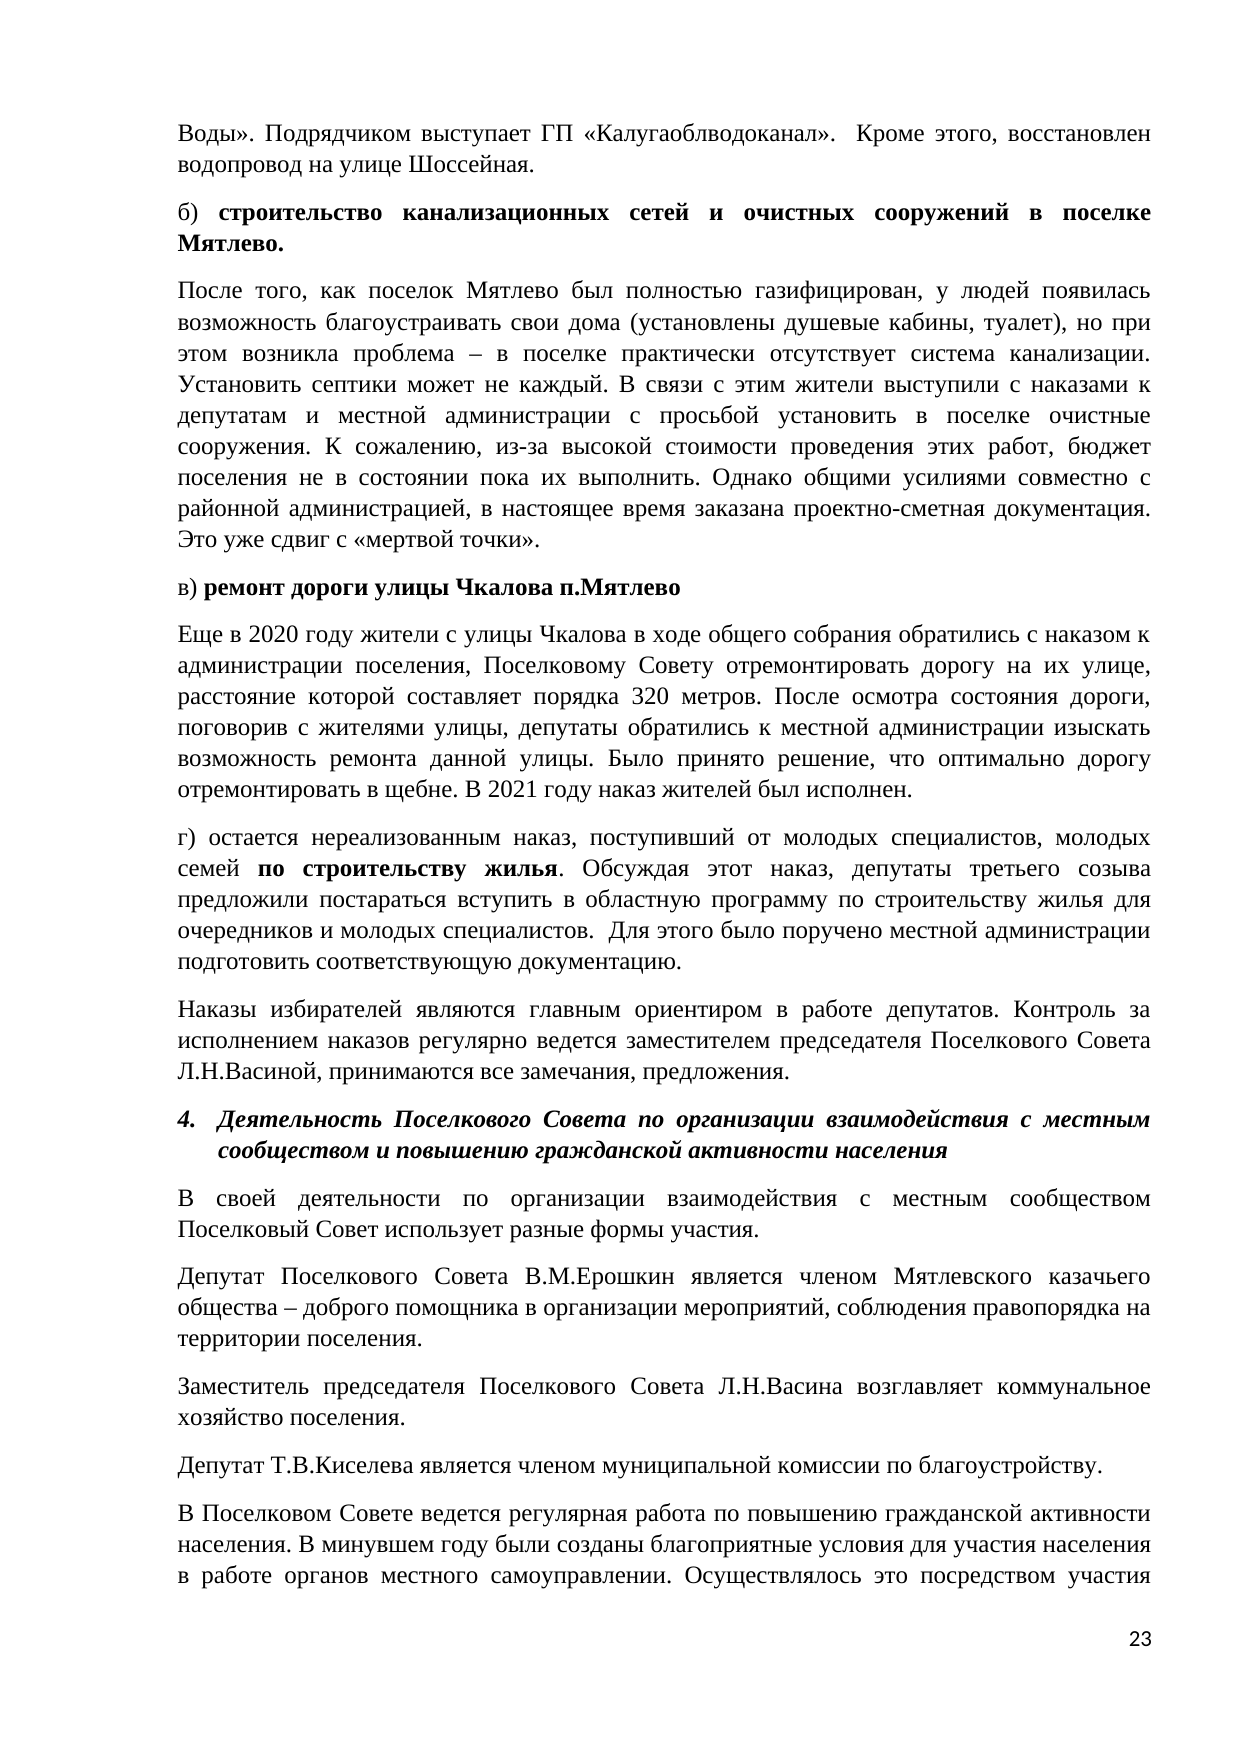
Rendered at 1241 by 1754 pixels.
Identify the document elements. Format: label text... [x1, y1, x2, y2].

text Наказы избирателей являются главным ориентиром в работе депутатов. Контроль за исполнением наказов регулярно ведется заместителем председателя Поселкового Совета Л.Н.Васиной, принимаются все замечания, предложения. [177, 994, 1152, 1085]
text Заместитель председателя Поселкового Совета Л.Н.Васина возглавляет коммунальное хозяйство поселения. [177, 1371, 1152, 1431]
list Деятельность Поселкового Совета по организации взаимодействия с местным сообществом и повышению гражданской активности населения [177, 1104, 1152, 1164]
text Еще в 2020 году жители с улицы Чкалова в ходе общего собрания обратились с наказом к администрации поселения, Поселковому Совету отремонтировать дорогу на их улице, расстояние которой составляет порядка 320 метров. После осмотра состояния дороги, поговорив с жителями улицы, депутаты обратились к местной администрации изыскать возможность ремонта данной улицы. Было принято решение, что оптимально дорогу отремонтировать в щебне. В 2021 году наказ жителей был исполнен. [177, 619, 1152, 803]
text В своей деятельности по организации взаимодействия с местным сообществом Поселковый Совет использует разные формы участия. [177, 1183, 1152, 1242]
text в) ремонт дороги улицы Чкалова п.Мятлево [177, 572, 1152, 600]
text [177, 1498, 1152, 1588]
text Депутат Т.В.Киселева является членом муниципальной комиссии по благоустройству. [177, 1450, 1152, 1479]
text Депутат Поселкового Совета В.М.Ерошкин является членом Мятлевского казачьего общества – доброго помощника в организации мероприятий, соблюдения правопорядка на территории поселения. [177, 1261, 1152, 1352]
text б) строительство канализационных сетей и очистных сооружений в поселке Мятлево. [177, 197, 1152, 257]
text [177, 118, 1152, 178]
text После того, как поселок Мятлево был полностью газифицирован, у людей появилась возможность благоустраивать свои дома (установлены душевые кабины, туалет), но при этом возникла проблема – в поселке практически отсутствует система канализации. Установить септики может не каждый. В связи с этим жители выступили с наказами к депутатам и местной администрации с просьбой установить в поселке очистные сооружения. К сожалению, из-за высокой стоимости проведения этих работ, бюджет поселения не в состоянии пока их выполнить. Однако общими усилиями совместно с районной администрацией, в настоящее время заказана проектно-сметная документация. Это уже сдвиг с «мертвой точки». [177, 276, 1152, 553]
text г) остается нереализованным наказ, поступивший от молодых специалистов, молодых семей по строительству жилья. Обсуждая этот наказ, депутаты третьего созыва предложили постараться вступить в областную программу по строительству жилья для очередников и молодых специалистов. Для этого было поручено местной администрации подготовить соответствующую документацию. [177, 822, 1152, 975]
